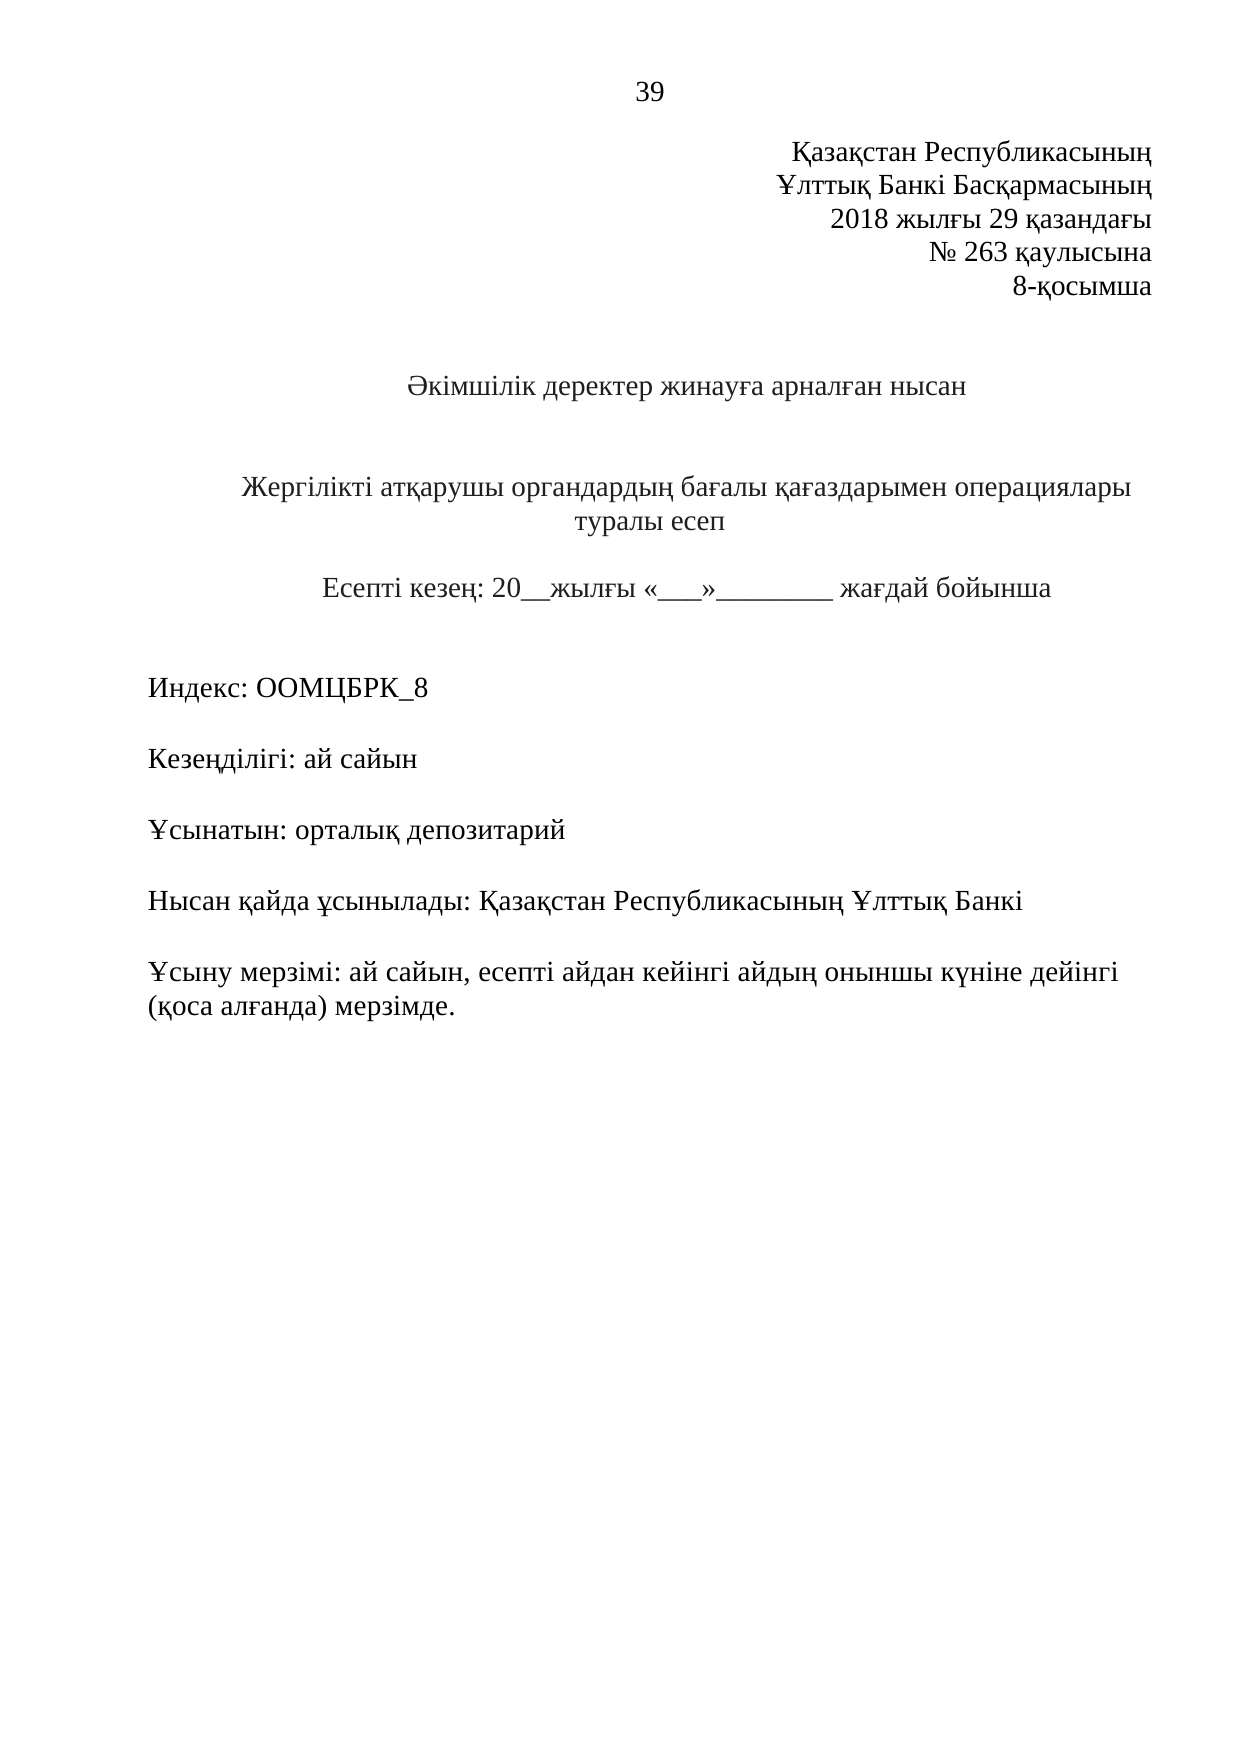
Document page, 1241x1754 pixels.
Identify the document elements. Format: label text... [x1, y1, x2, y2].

text Әкімшілік деректер жинауға арналған нысан [148, 368, 1152, 402]
text Кезеңділігі: ай сайын [148, 741, 1152, 775]
text 8-қосымша [148, 268, 1152, 301]
text № 263 қаулысына [148, 234, 1152, 268]
text Қазақстан Республикасының Ұлттық Банкі Басқармасының 2018 жылғы 29 қазандағы [148, 134, 1152, 234]
text Есепті кезең: 20__жылғы «___»________ жағдай бойынша [148, 570, 1152, 603]
text Жергілікті атқарушы органдардың бағалы қағаздарымен операциялары туралы есеп [148, 469, 1152, 536]
text Нысан қайда ұсынылады: Қазақстан Республикасының Ұлттық Банкі [148, 883, 1152, 917]
text Ұсынатын: орталық депозитарий [148, 812, 1152, 846]
text Индекс: ООМЦБРК_8 [148, 670, 1152, 704]
text Ұсыну мерзімі: ай сайын, есепті айдан кейінгі айдың оныншы күніне дейінгі (қоса алғанда) мерзімде. [148, 954, 1152, 1022]
